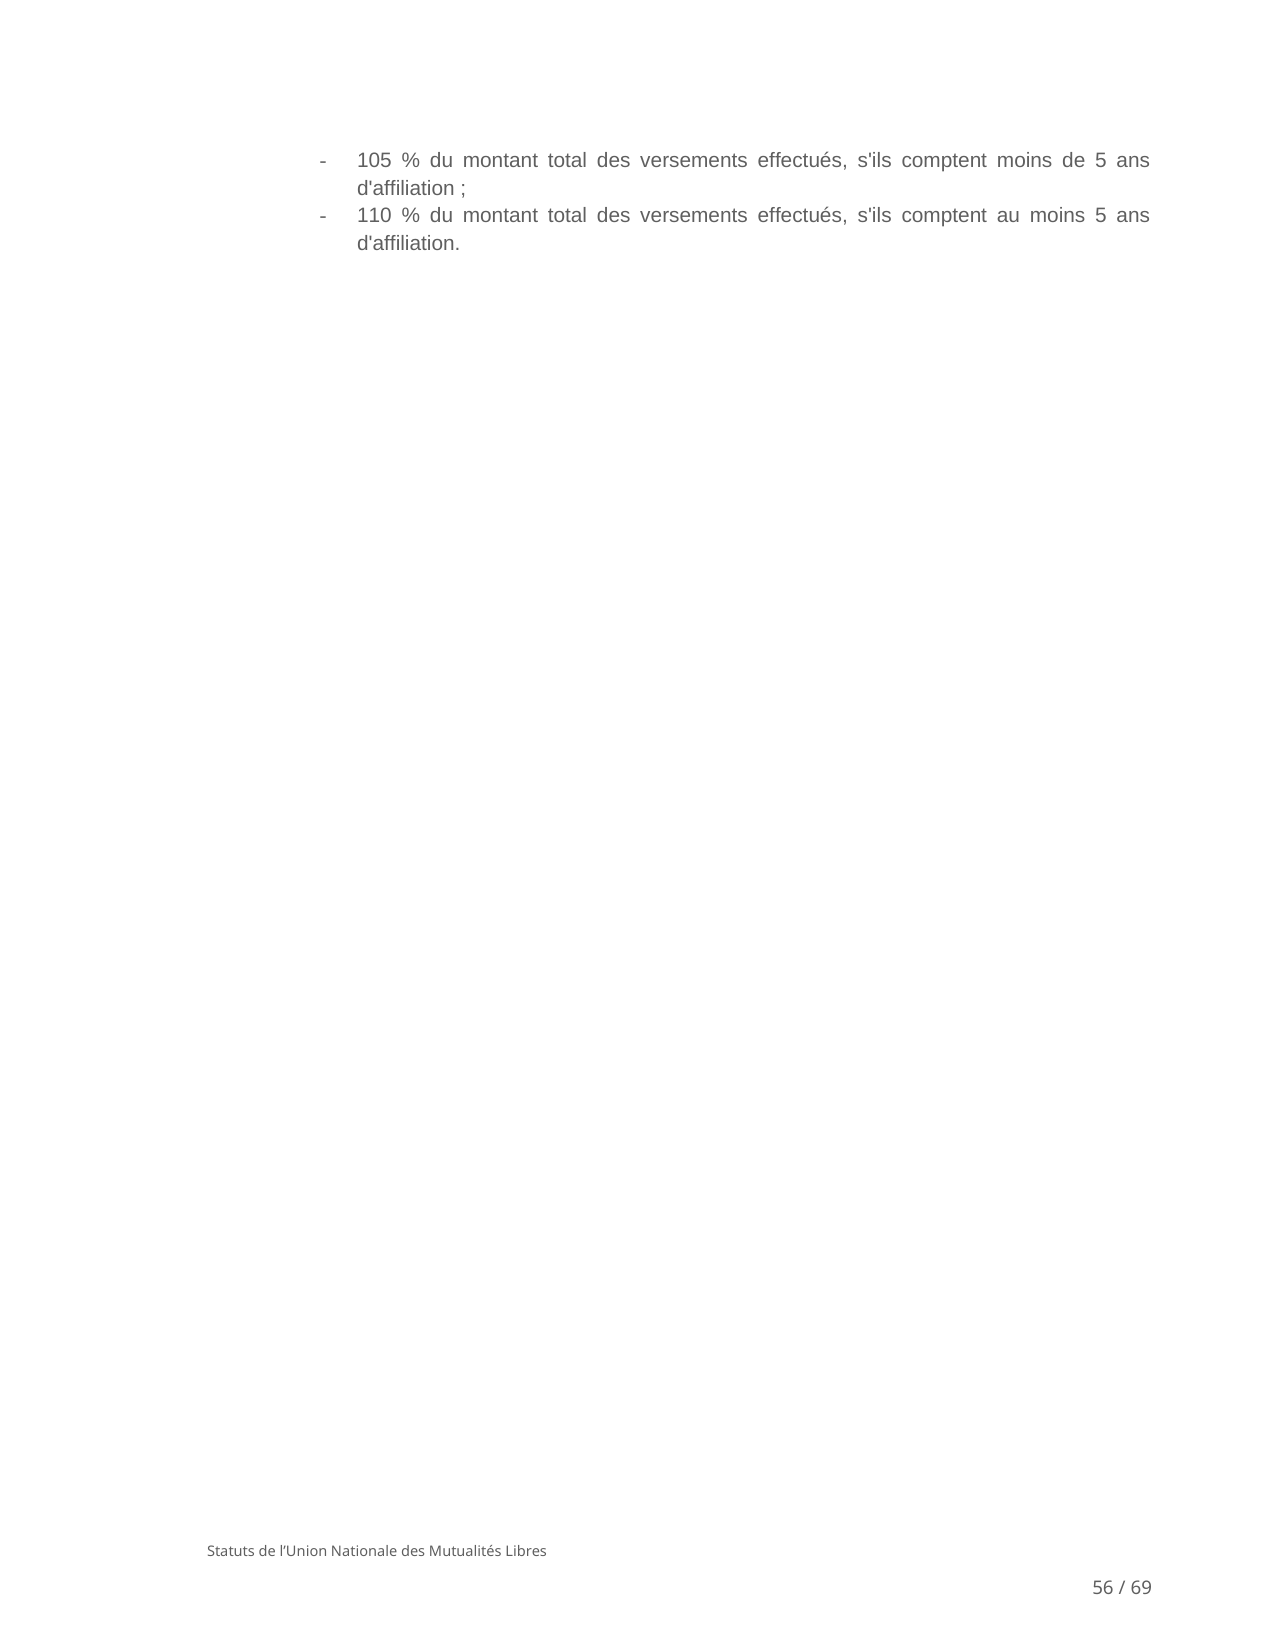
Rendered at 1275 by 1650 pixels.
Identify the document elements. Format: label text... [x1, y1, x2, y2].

list 105 % du montant total des versements effectués, s'ils comptent moins de 5 ans d'affiliation ; [319, 148, 1152, 199]
list 110 % du montant total des versements effectués, s'ils comptent au moins 5 ans d'affiliation. [319, 203, 1152, 254]
